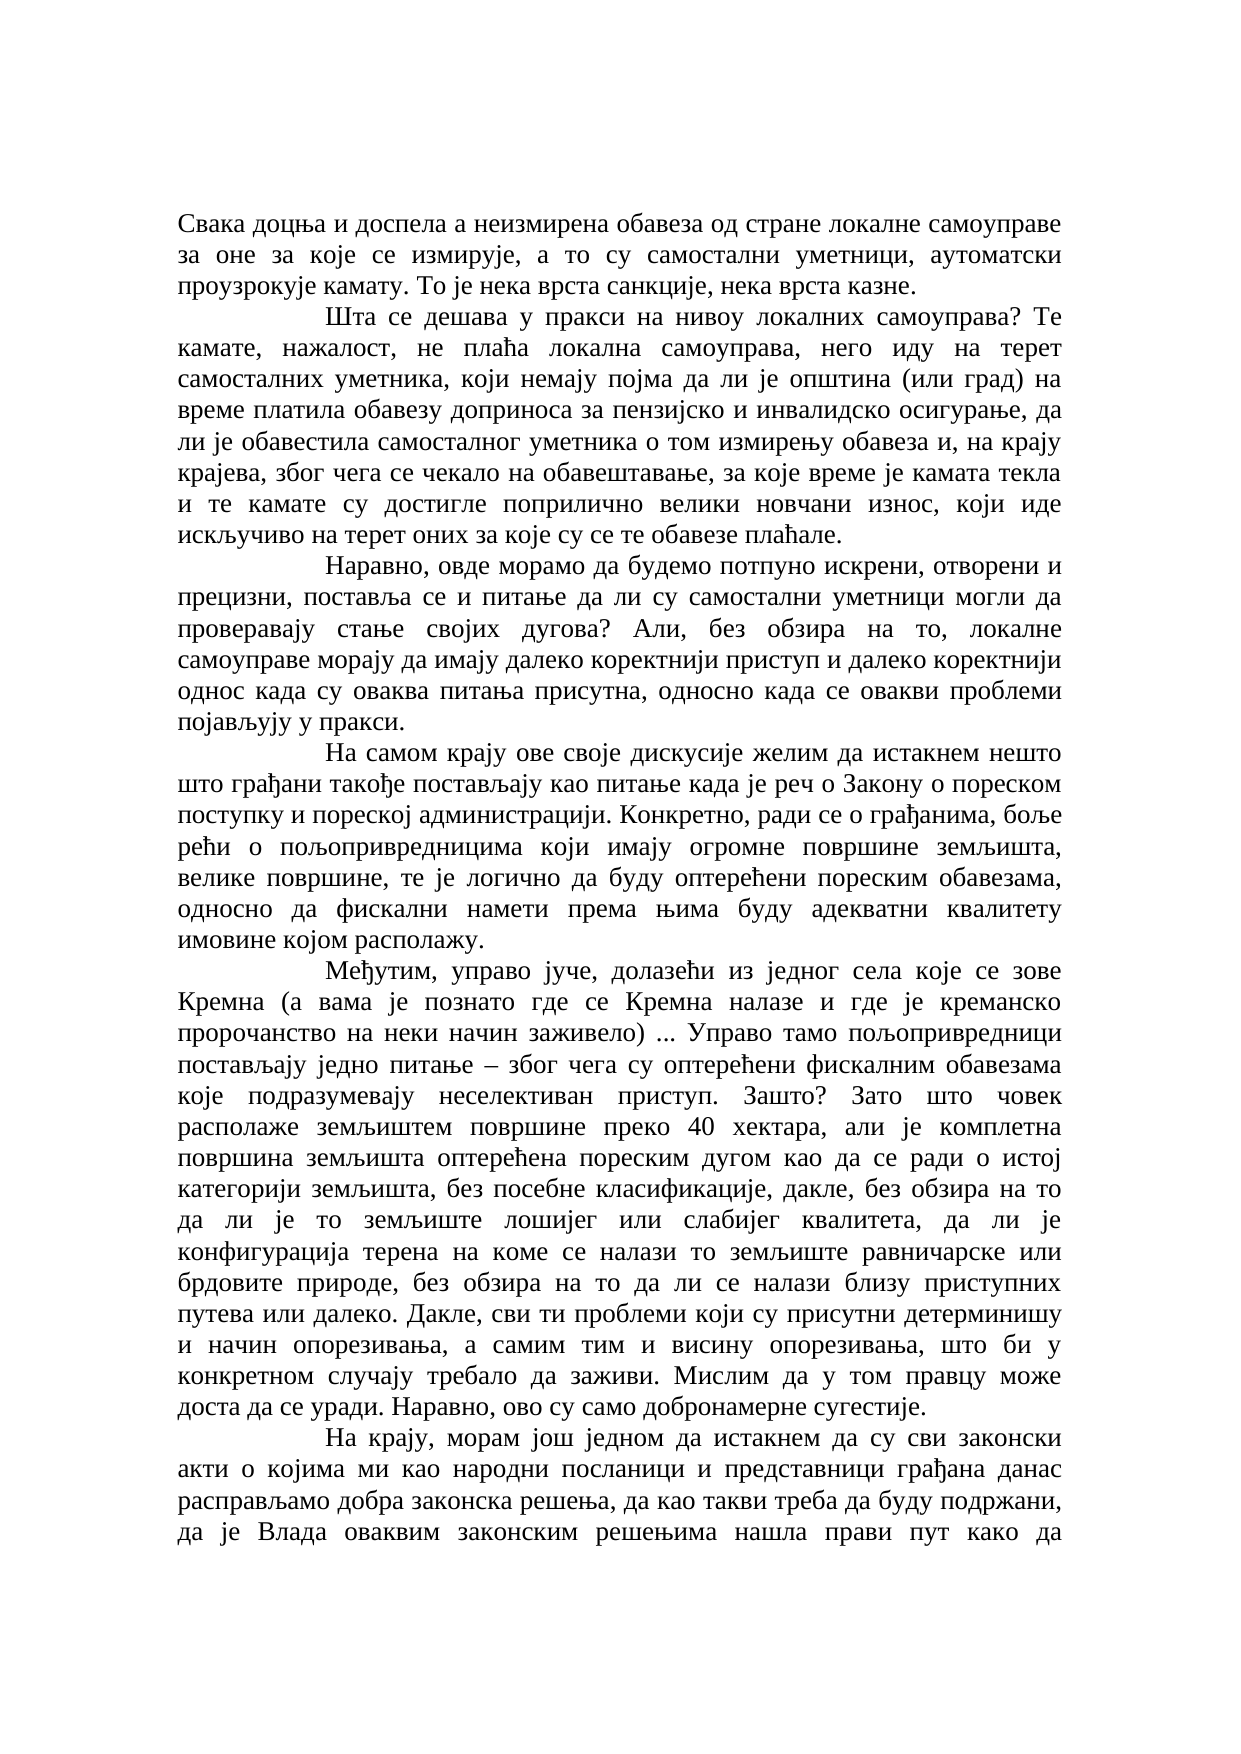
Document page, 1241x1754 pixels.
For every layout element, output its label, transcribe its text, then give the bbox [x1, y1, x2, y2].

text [177, 1421, 1063, 1546]
text На самом крају ове своје дискусије желим да истакнем нешто што грађани такође постављају као питање када је реч о Закону о пореском поступку и пореској администрацији. Конкретно, ради се о грађанима, боље рећи о пољопривредницима који имају огромне површине земљишта, велике површине, те је логично да буду оптерећени пореским обавезама, односно да фискални намети према њима буду адекватни квалитету имовине којом располажу. [177, 736, 1063, 954]
text Међутим, управо јуче, долазећи из једног села које се зове Кремна (а вама је познато где се Кремна налазе и где је креманско пророчанство на неки начин заживело) ... Управо тамо пољопривредници постављају једно питање – због чега су оптерећени фискалним обавезама које подразумевају неселективан приступ. Зашто? Зато што човек располаже земљиштем површине преко 40 хектара, али је комплетна површина земљишта оптерећена пореским дугом као да се ради о истој категорији земљишта, без посебне класификације, дакле, без обзира на то да ли је то земљиште лошијег или слабијег квалитета, да ли је конфигурација терена на коме се налази то земљиште равничарске или брдовите природе, без обзира на то да ли се налази близу приступних путева или далеко. Дакле, сви ти проблеми који су присутни детерминишу и начин опорезивања, а самим тим и висину опорезивања, што би у конкретном случају требало да заживи. Мислим да у том правцу може доста да се уради. Наравно, ово су само добронамерне сугестије. [177, 954, 1063, 1421]
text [177, 207, 1063, 300]
text Шта се дешава у пракси на нивоу локалних самоуправа? Те камате, нажалост, не плаћа локална самоуправа, него иду на терет самосталних уметника, који немају појма да ли је општина (или град) на време платила обавезу доприноса за пензијско и инвалидско осигурање, да ли је обавестила самосталног уметника о том измирењу обавеза и, на крају крајева, због чега се чекало на обавештавање, за које време је камата текла и те камате су достигле поприлично велики новчани износ, који иде искључиво на терет оних за које су се те обавезе плаћале. [177, 300, 1063, 549]
text Наравно, овде морамо да будемо потпуно искрени, отворени и прецизни, поставља се и питање да ли су самостални уметници могли да проверавају стање својих дугова? Али, без обзира на то, локалне самоуправе морају да имају далеко коректнији приступ и далеко коректнији однос када су оваква питања присутна, односно када се овакви проблеми појављују у пракси. [177, 549, 1063, 736]
